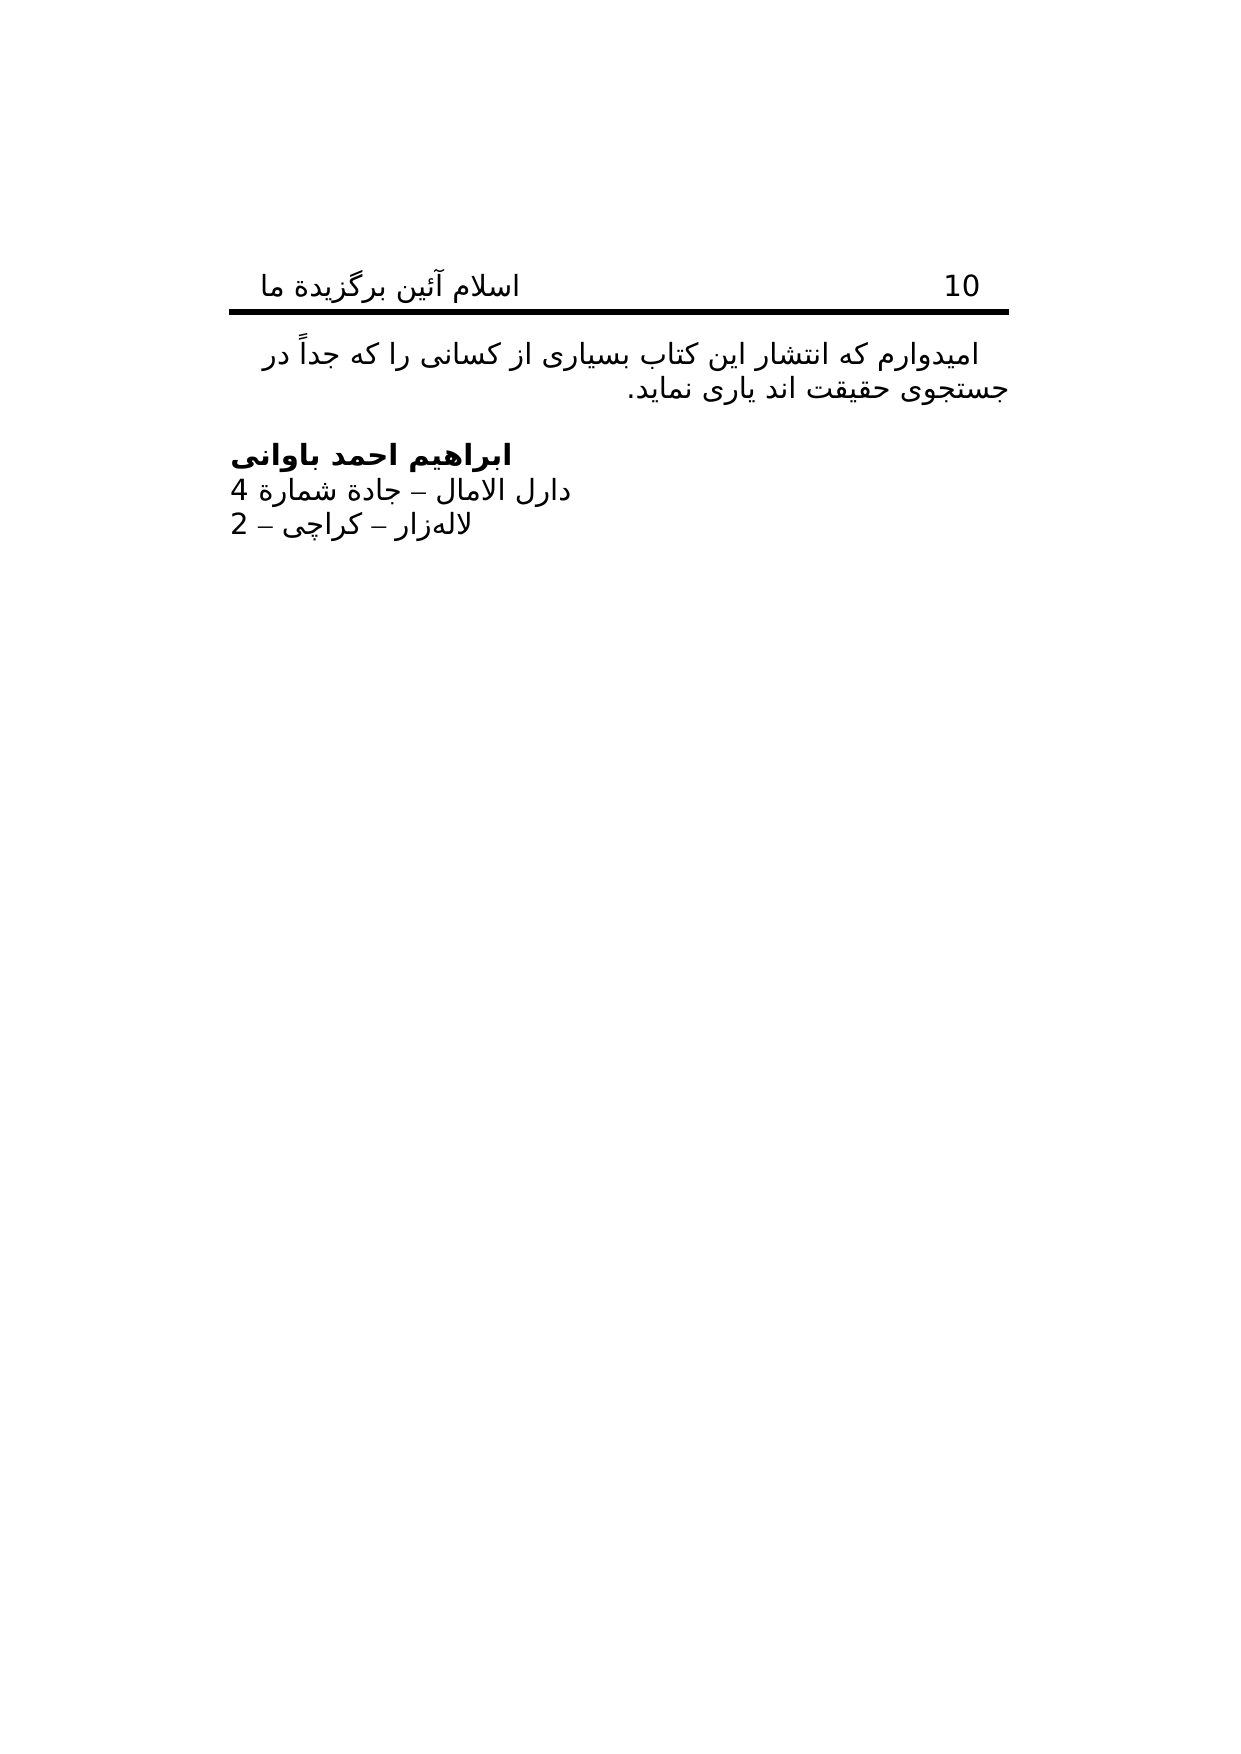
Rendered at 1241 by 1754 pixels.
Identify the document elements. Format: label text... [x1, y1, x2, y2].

text لاله‌زار – کراچی – 2 [230, 507, 1010, 541]
text دارل الامال – جادة شمارة 4 [230, 473, 1010, 507]
text ابراهیم احمد باوانی [230, 439, 1010, 473]
text امیدوارم که انتشار این کتاب بسیاری از کسانی را که جداً در جستجوی حقیقت اند یاری نماید. [230, 337, 1010, 405]
